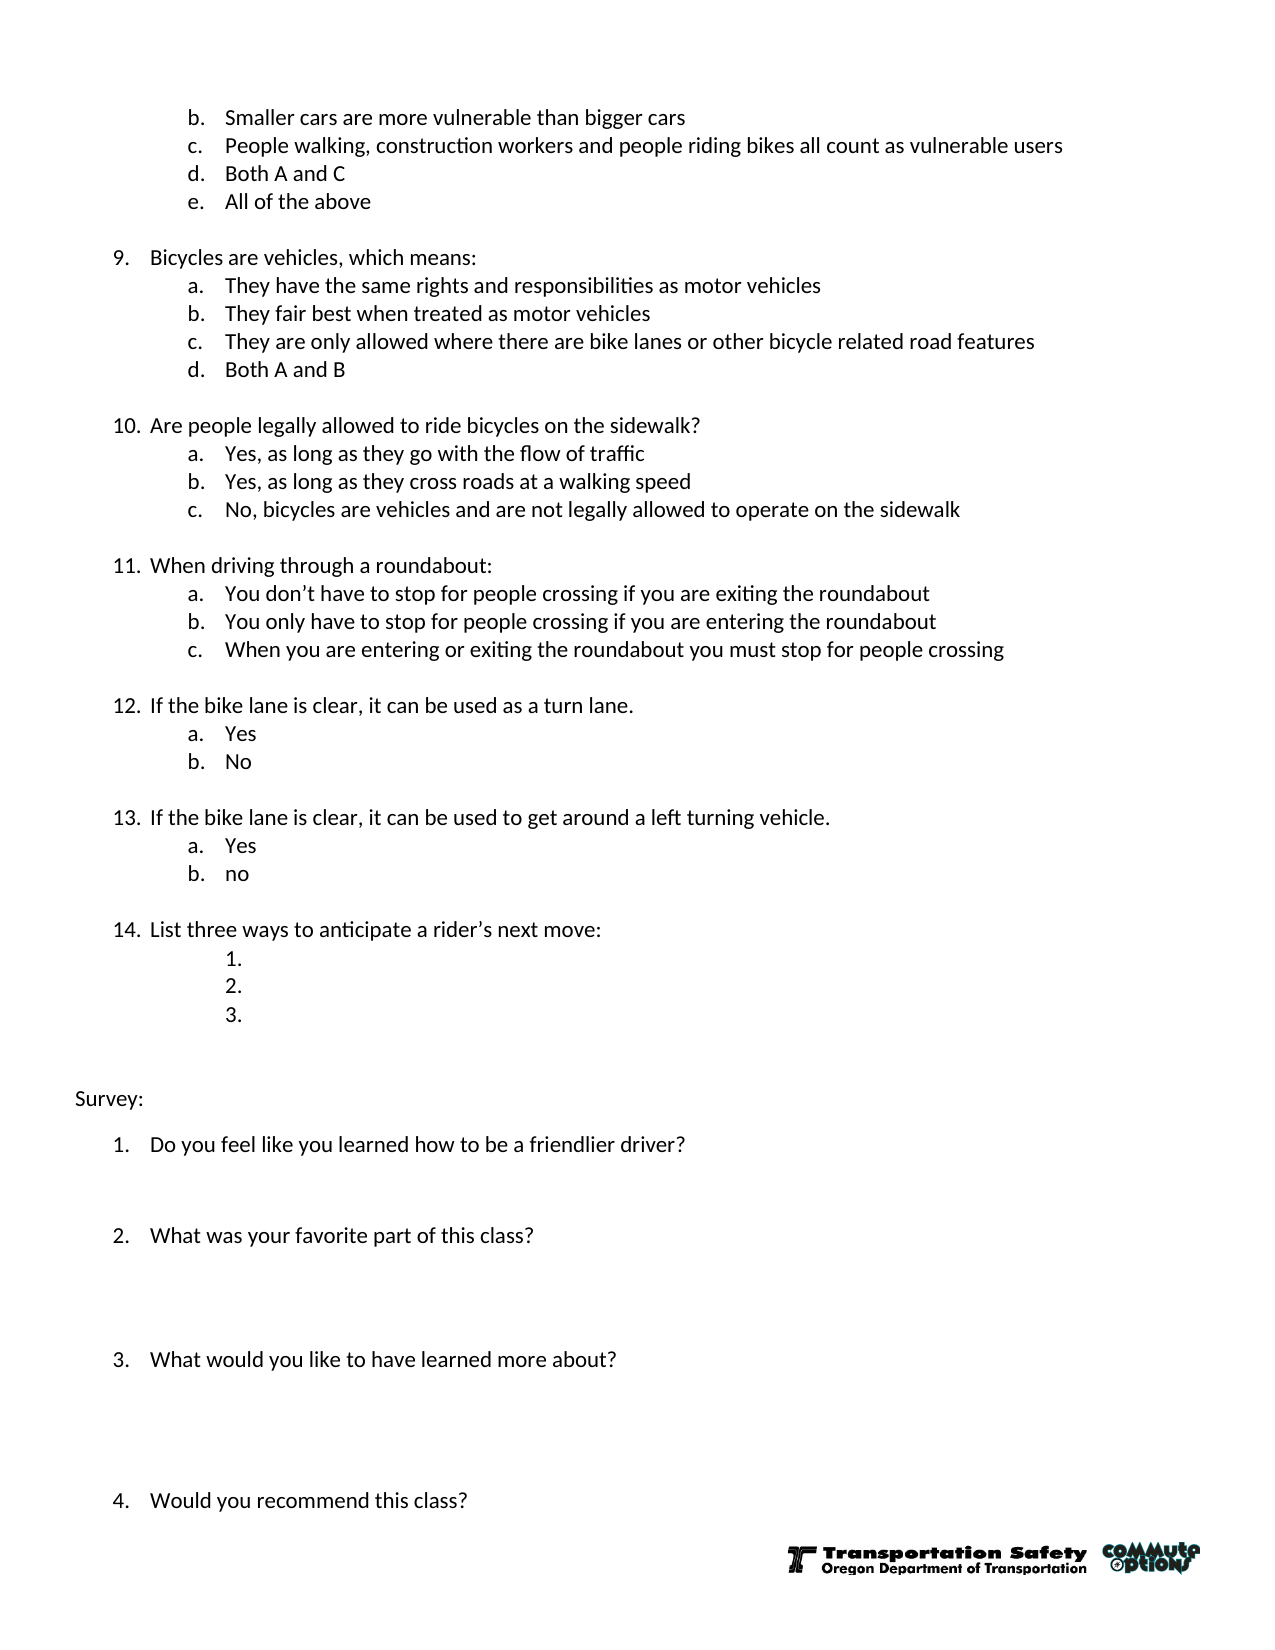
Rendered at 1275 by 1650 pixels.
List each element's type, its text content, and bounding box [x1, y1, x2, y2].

list They have the same rights and responsibilities as motor vehicles [187, 271, 1200, 299]
list Yes [187, 832, 1200, 859]
list Both A and C [187, 159, 1200, 187]
list No [187, 747, 1200, 776]
list You don’t have to stop for people crossing if you are exiting the roundabout [187, 579, 1200, 607]
list Yes, as long as they cross roads at a walking speed [187, 467, 1200, 495]
list no [187, 859, 1200, 888]
text 2. [225, 972, 1200, 1000]
list People walking, construction workers and people riding bikes all count as vulnerable users [187, 131, 1200, 159]
list They fair best when treated as motor vehicles [187, 299, 1200, 327]
text Survey: [75, 1084, 1200, 1112]
list List three ways to anticipate a rider’s next move: [112, 916, 1200, 944]
list If the bike lane is clear, it can be used to get around a left turning vehicle. [112, 803, 1200, 832]
text 1. [225, 944, 1200, 972]
text 3. [225, 1000, 1200, 1028]
list Bicycles are vehicles, which means: [112, 243, 1200, 271]
list Are people legally allowed to ride bicycles on the sidewalk? [112, 411, 1200, 439]
list What was your favorite part of this class? [112, 1221, 1200, 1249]
list What would you like to have learned more about? [112, 1345, 1200, 1373]
list When driving through a roundabout: [112, 551, 1200, 579]
picture [1102, 1542, 1200, 1575]
list You only have to stop for people crossing if you are entering the roundabout [187, 607, 1200, 635]
list All of the above [187, 187, 1200, 215]
list Smaller cars are more vulnerable than bigger cars [187, 103, 1200, 131]
list If the bike lane is clear, it can be used as a turn lane. [112, 691, 1200, 719]
list Do you feel like you learned how to be a friendlier driver? [112, 1131, 1200, 1159]
list They are only allowed where there are bike lanes or other bicycle related road features [187, 327, 1200, 355]
list No, bicycles are vehicles and are not legally allowed to operate on the sidewalk [187, 495, 1200, 523]
list Yes, as long as they go with the flow of traffic [187, 439, 1200, 467]
list Both A and B [187, 355, 1200, 383]
list Would you recommend this class? [112, 1486, 1200, 1514]
picture [787, 1545, 1087, 1575]
list Yes [187, 719, 1200, 747]
list When you are entering or exiting the roundabout you must stop for people crossing [187, 635, 1200, 663]
